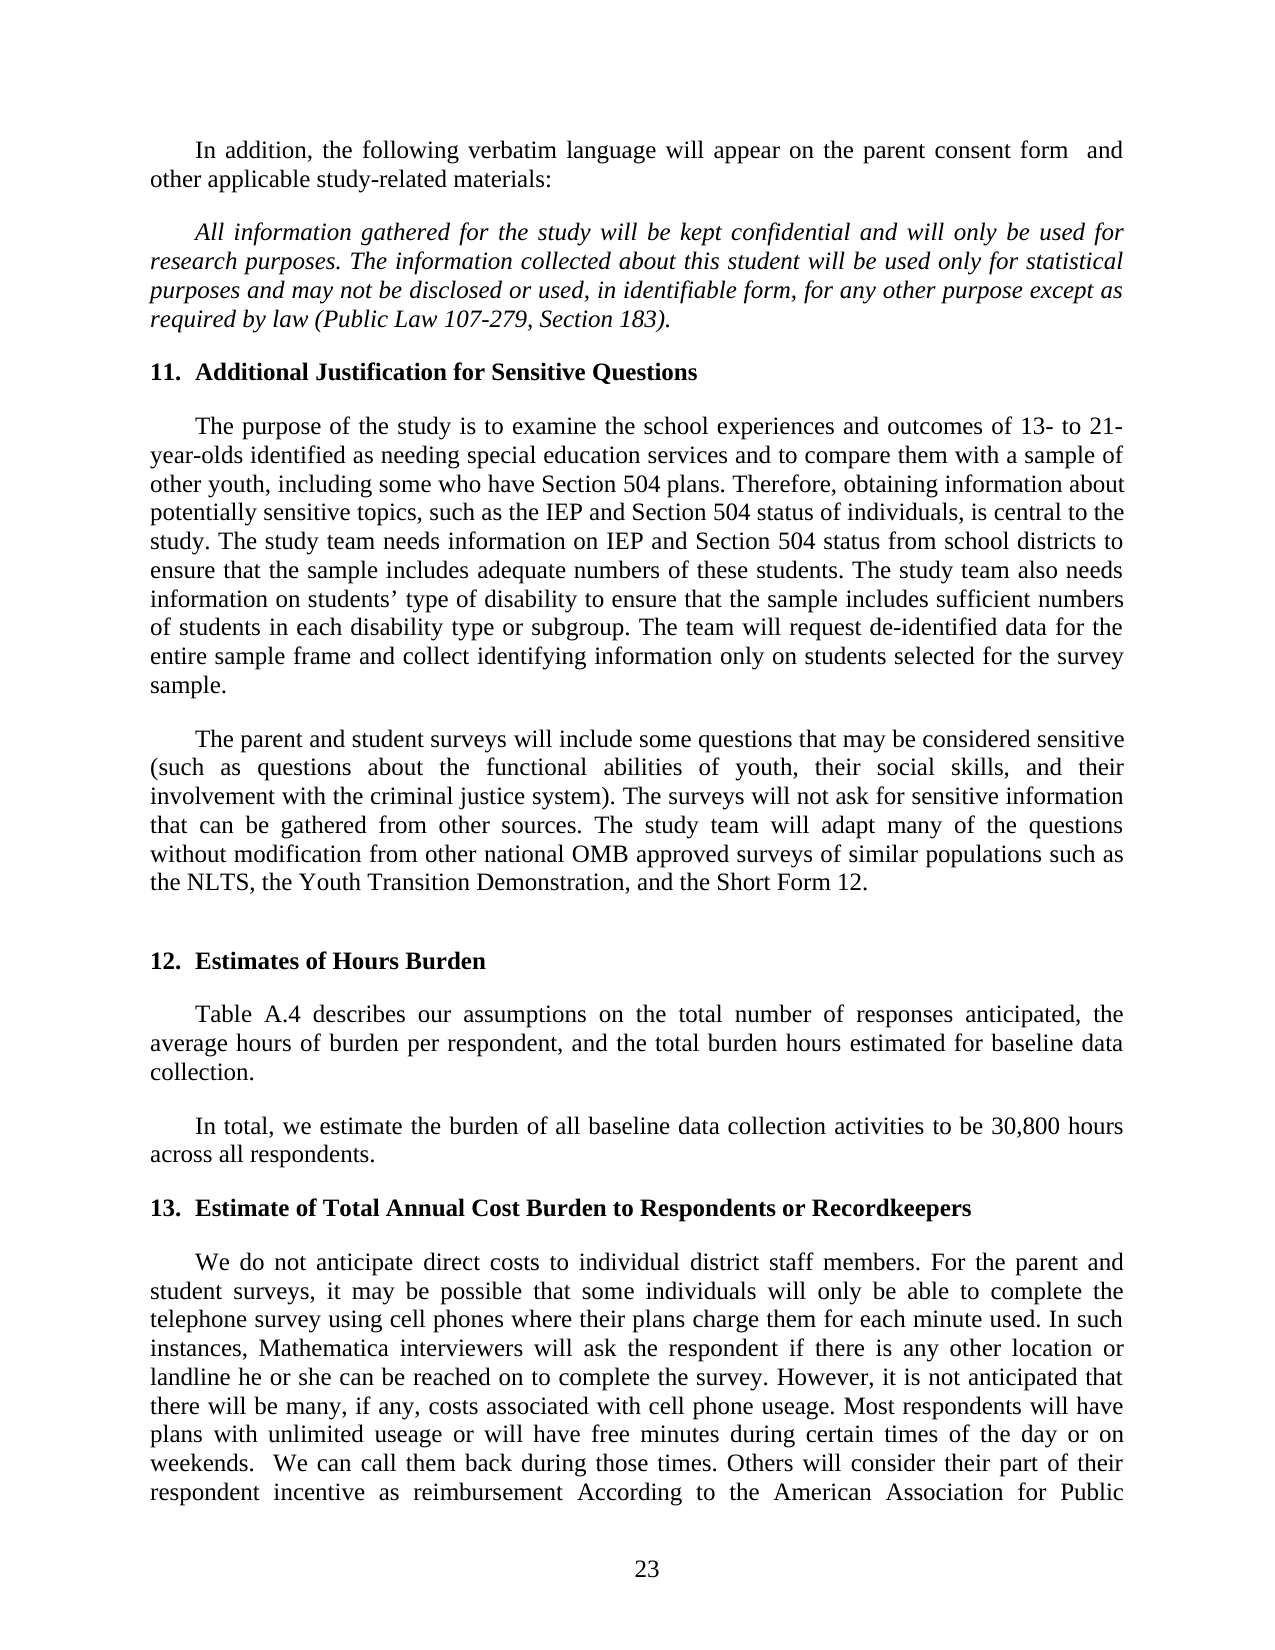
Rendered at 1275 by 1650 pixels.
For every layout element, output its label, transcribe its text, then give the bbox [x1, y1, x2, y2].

text All information gathered for the study will be kept confidential and will only be used for research purposes. The information collected about this student will be used only for statistical purposes and may not be disclosed or used, in identifiable form, for any other purpose except as required by law (Public Law 107-279, Section 183). [150, 217, 1125, 332]
text Table A.4 describes our assumptions on the total number of responses anticipated, the average hours of burden per respondent, and the total burden hours estimated for baseline data collection. [150, 999, 1125, 1086]
text The purpose of the study is to examine the school experiences and outcomes of 13- to 21-year-olds identified as needing special education services and to compare them with a sample of other youth, including some who have Section 504 plans. Therefore, obtaining information about potentially sensitive topics, such as the IEP and Section 504 status of individuals, is central to the study. The study team needs information on IEP and Section 504 status from school districts to ensure that the sample includes adequate numbers of these students. The study team also needs information on students’ type of disability to ensure that the sample includes sufficient numbers of students in each disability type or subgroup. The team will request de-identified data for the entire sample frame and collect identifying information only on students selected for the survey sample. [150, 411, 1125, 699]
text In addition, the following verbatim language will appear on the parent consent form and other applicable study-related materials: [150, 135, 1125, 192]
subtitle 13. Estimate of Total Annual Cost Burden to Respondents or Recordkeepers [150, 1193, 1125, 1222]
subtitle 12. Estimates of Hours Burden [150, 946, 1125, 974]
text In total, we estimate the burden of all baseline data collection activities to be 30,800 hours across all respondents. [150, 1111, 1125, 1168]
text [150, 1247, 1125, 1506]
text The parent and student surveys will include some questions that may be considered sensitive (such as questions about the functional abilities of youth, their social skills, and their involvement with the criminal justice system). The surveys will not ask for sensitive information that can be gathered from other sources. The study team will adapt many of the questions without modification from other national OMB approved surveys of similar populations such as the NLTS, the Youth Transition Demonstration, and the Short Form 12. [150, 724, 1125, 896]
subtitle 11. Additional Justification for Sensitive Questions [150, 357, 1125, 386]
